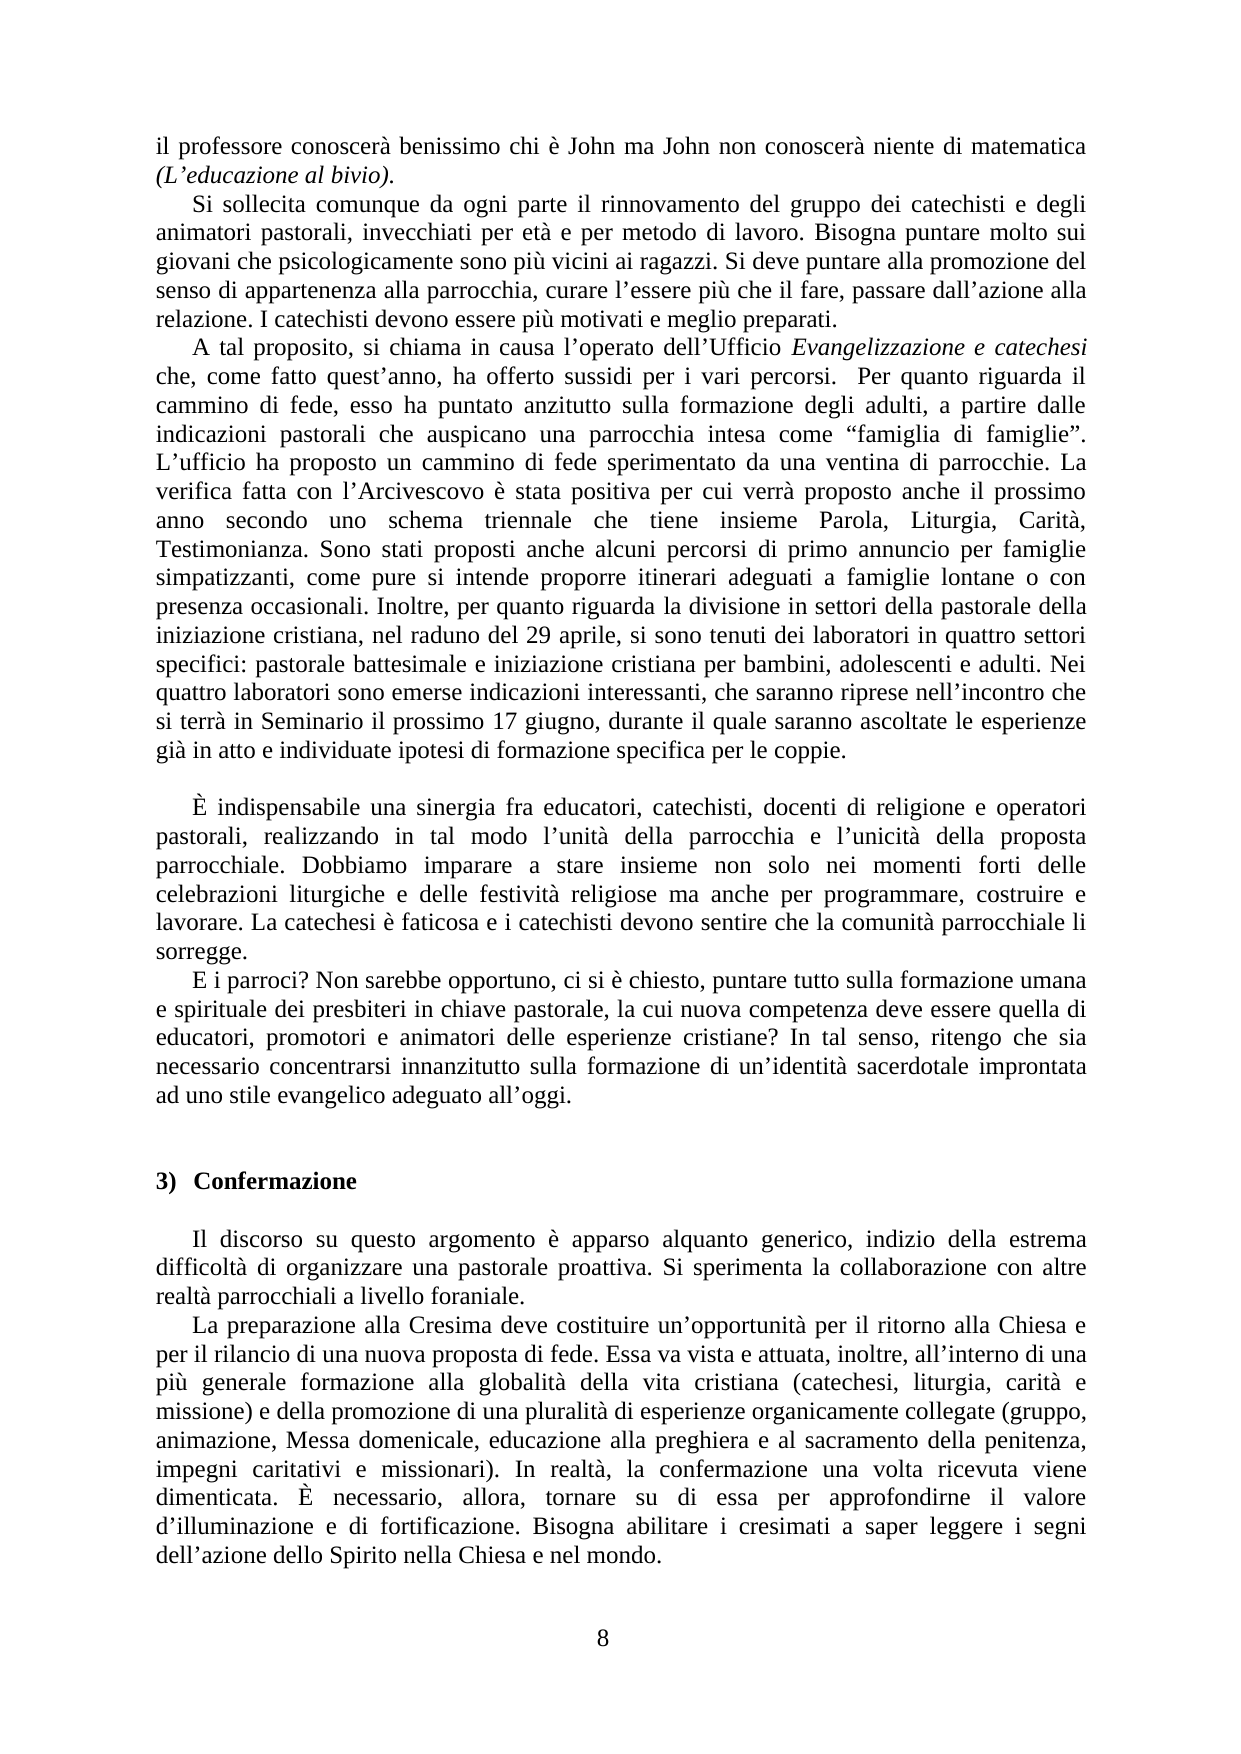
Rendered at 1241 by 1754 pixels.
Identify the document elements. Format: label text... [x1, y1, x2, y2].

text Il discorso su questo argomento è apparso alquanto generico, indizio della estrema difficoltà di organizzare una pastorale proattiva. Si sperimenta la collaborazione con altre realtà parrocchiali a livello foraniale. [156, 1224, 1087, 1310]
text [156, 131, 1087, 189]
text È indispensabile una sinergia fra educatori, catechisti, docenti di religione e operatori pastorali, realizzando in tal modo l’unità della parrocchia e l’unicità della proposta parrocchiale. Dobbiamo imparare a stare insieme non solo nei momenti forti delle celebrazioni liturgiche e delle festività religiose ma anche per programmare, costruire e lavorare. La catechesi è faticosa e i catechisti devono sentire che la comunità parrocchiale li sorregge. [156, 792, 1087, 965]
text Si sollecita comunque da ogni parte il rinnovamento del gruppo dei catechisti e degli animatori pastorali, invecchiati per età e per metodo di lavoro. Bisogna puntare molto sui giovani che psicologicamente sono più vicini ai ragazzi. Si deve puntare alla promozione del senso di appartenenza alla parrocchia, curare l’essere più che il fare, passare dall’azione alla relazione. I catechisti devono essere più motivati e meglio preparati. [156, 189, 1087, 332]
text La preparazione alla Cresima deve costituire un’opportunità per il ritorno alla Chiesa e per il rilancio di una nuova proposta di fede. Essa va vista e attuata, inoltre, all’interno di una più generale formazione alla globalità della vita cristiana (catechesi, liturgia, carità e missione) e della promozione di una pluralità di esperienze organicamente collegate (gruppo, animazione, Messa domenicale, educazione alla preghiera e al sacramento della penitenza, impegni caritativi e missionari). In realtà, la confermazione una volta ricevuta viene dimenticata. È necessario, allora, tornare su di essa per approfondirne il valore d’illuminazione e di fortificazione. Bisogna abilitare i cresimati a saper leggere i segni dell’azione dello Spirito nella Chiesa e nel mondo. [156, 1310, 1087, 1569]
list Confermazione [156, 1166, 1087, 1195]
text E i parroci? Non sarebbe opportuno, ci si è chiesto, puntare tutto sulla formazione umana e spirituale dei presbiteri in chiave pastorale, la cui nuova competenza deve essere quella di educatori, promotori e animatori delle esperienze cristiane? In tal senso, ritengo che sia necessario concentrarsi innanzitutto sulla formazione di un’identità sacerdotale improntata ad uno stile evangelico adeguato all’oggi. [156, 965, 1087, 1109]
text A tal proposito, si chiama in causa l’operato dell’Ufficio Evangelizzazione e catechesi che, come fatto quest’anno, ha offerto sussidi per i vari percorsi. Per quanto riguarda il cammino di fede, esso ha puntato anzitutto sulla formazione degli adulti, a partire dalle indicazioni pastorali che auspicano una parrocchia intesa come “famiglia di famiglie”. L’ufficio ha proposto un cammino di fede sperimentato da una ventina di parrocchie. La verifica fatta con l’Arcivescovo è stata positiva per cui verrà proposto anche il prossimo anno secondo uno schema triennale che tiene insieme Parola, Liturgia, Carità, Testimonianza. Sono stati proposti anche alcuni percorsi di primo annuncio per famiglie simpatizzanti, come pure si intende proporre itinerari adeguati a famiglie lontane o con presenza occasionali. Inoltre, per quanto riguarda la divisione in settori della pastorale della iniziazione cristiana, nel raduno del 29 aprile, si sono tenuti dei laboratori in quattro settori specifici: pastorale battesimale e iniziazione cristiana per bambini, adolescenti e adulti. Nei quattro laboratori sono emerse indicazioni interessanti, che saranno riprese nell’incontro che si terrà in Seminario il prossimo 17 giugno, durante il quale saranno ascoltate le esperienze già in atto e individuate ipotesi di formazione specifica per le coppie. [156, 332, 1087, 764]
